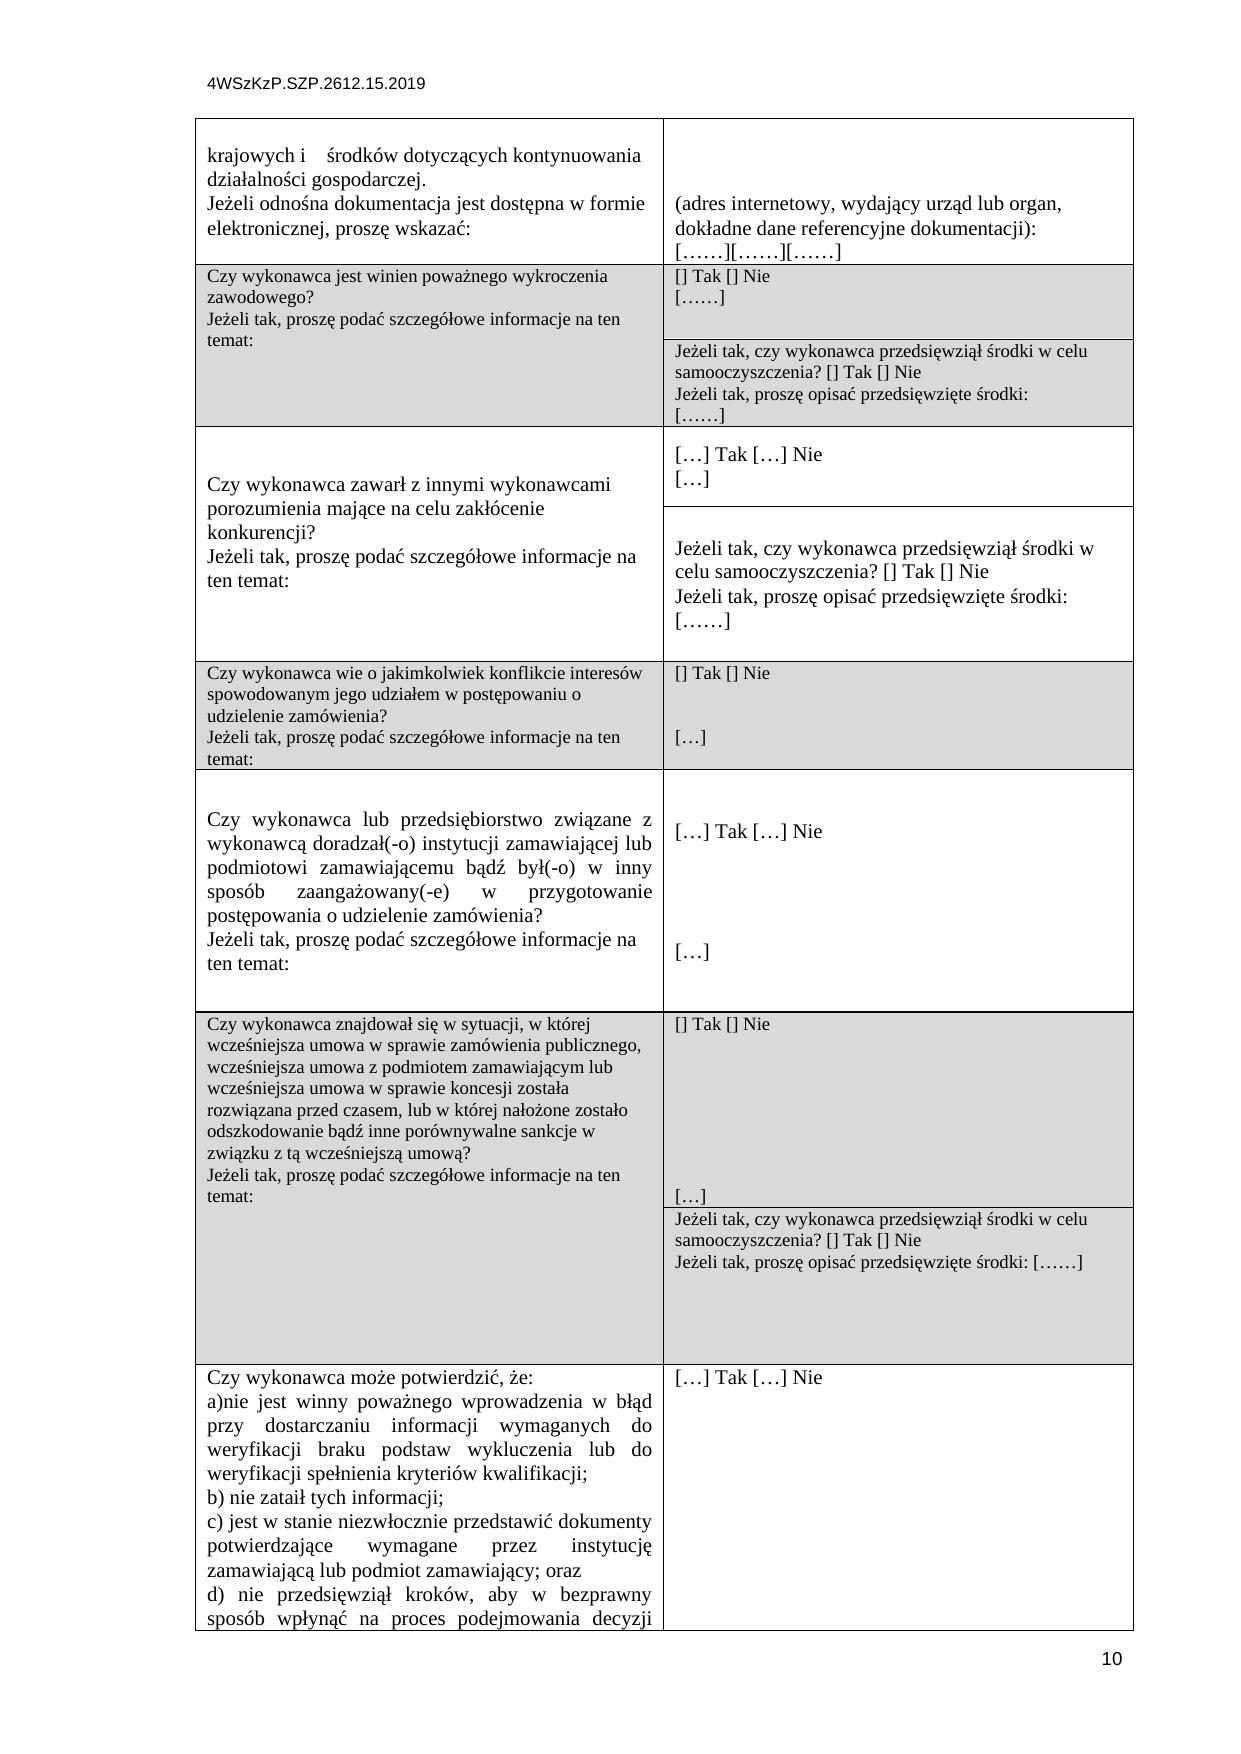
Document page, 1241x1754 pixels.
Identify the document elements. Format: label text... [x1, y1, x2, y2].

table_cell […] Tak […] Nie [664, 1365, 1133, 1630]
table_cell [664, 119, 1133, 263]
table_cell […] Tak […] Nie […] [664, 427, 1133, 506]
table_cell Czy wykonawca lub przedsiębiorstwo związane z wykonawcą doradzał(-o) instytucji zamawiającej lub podmiotowi zamawiającemu bądź był(-o) w inny sposób zaangażowany(-e) w przygotowanie postępowania o udzielenie zamówienia? Jeżeli tak, proszę podać szczegółowe informacje na ten temat: [196, 770, 663, 1011]
table_cell [] Tak [] Nie […] [664, 662, 1133, 769]
table_cell Czy wykonawca jest winien poważnego wykroczenia zawodowego? Jeżeli tak, proszę podać szczegółowe informacje na ten temat: [196, 265, 663, 426]
table_cell [] Tak [] Nie […] [664, 1013, 1133, 1207]
table_cell [] Tak [] Nie [……] [664, 265, 1133, 338]
table_cell Czy wykonawca znajdował się w sytuacji, w której wcześniejsza umowa w sprawie zamówienia publicznego, wcześniejsza umowa z podmiotem zamawiającym lub wcześniejsza umowa w sprawie koncesji została rozwiązana przed czasem, lub w której nałożone zostało odszkodowanie bądź inne porównywalne sankcje w związku z tą wcześniejszą umową? Jeżeli tak, proszę podać szczegółowe informacje na ten temat: [196, 1013, 663, 1364]
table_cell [196, 1365, 663, 1630]
table_cell Jeżeli tak, czy wykonawca przedsięwziął środki w celu samooczyszczenia? [] Tak [] Nie Jeżeli tak, proszę opisać przedsięwzięte środki: [……] [664, 340, 1133, 426]
table_cell Jeżeli tak, czy wykonawca przedsięwziął środki w celu samooczyszczenia? [] Tak [] Nie Jeżeli tak, proszę opisać przedsięwzięte środki: [……] [664, 1208, 1133, 1364]
table_cell Czy wykonawca zawarł z innymi wykonawcami porozumienia mające na celu zakłócenie konkurencji? Jeżeli tak, proszę podać szczegółowe informacje na ten temat: [196, 427, 663, 661]
table_cell Jeżeli tak, czy wykonawca przedsięwziął środki w celu samooczyszczenia? [] Tak [] Nie Jeżeli tak, proszę opisać przedsięwzięte środki: [……] [664, 507, 1133, 661]
table_cell Czy wykonawca wie o jakimkolwiek konflikcie interesów spowodowanym jego udziałem w postępowaniu o udzielenie zamówienia? Jeżeli tak, proszę podać szczegółowe informacje na ten temat: [196, 662, 663, 769]
table_cell […] Tak […] Nie […] [664, 770, 1133, 1011]
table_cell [196, 119, 663, 263]
